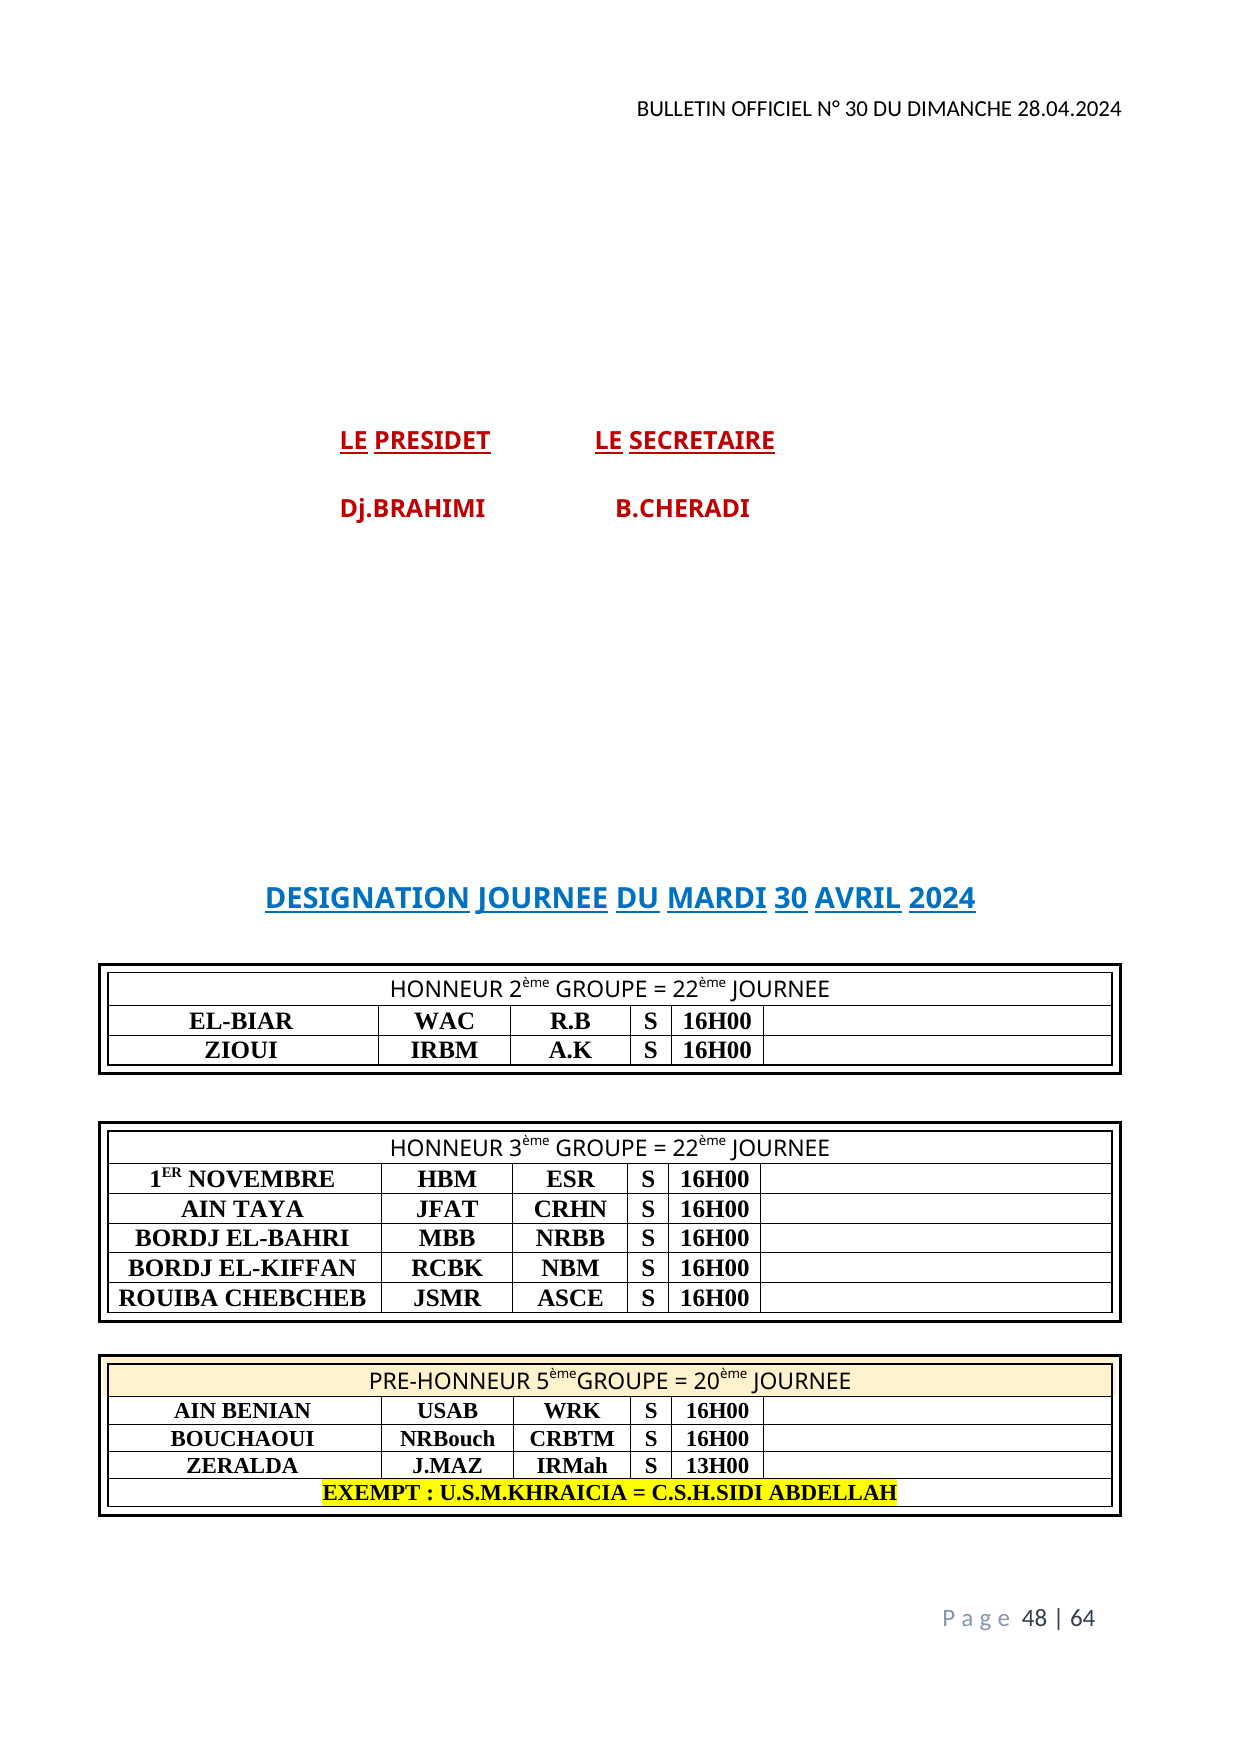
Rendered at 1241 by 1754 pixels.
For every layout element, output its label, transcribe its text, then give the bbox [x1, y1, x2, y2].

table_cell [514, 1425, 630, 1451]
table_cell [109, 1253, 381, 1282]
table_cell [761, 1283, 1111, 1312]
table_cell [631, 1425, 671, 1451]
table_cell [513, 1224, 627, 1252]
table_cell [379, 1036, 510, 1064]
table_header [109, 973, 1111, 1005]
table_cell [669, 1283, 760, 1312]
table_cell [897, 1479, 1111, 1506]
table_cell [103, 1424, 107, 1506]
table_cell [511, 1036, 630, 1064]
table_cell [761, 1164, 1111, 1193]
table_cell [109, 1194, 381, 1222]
text DESIGNATION JOURNEE DU MARDI 30 AVRIL 2024 [118, 877, 1122, 917]
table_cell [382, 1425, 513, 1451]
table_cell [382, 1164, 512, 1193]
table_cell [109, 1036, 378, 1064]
text LE PRESIDET LE SECRETAIRE [339, 423, 1137, 457]
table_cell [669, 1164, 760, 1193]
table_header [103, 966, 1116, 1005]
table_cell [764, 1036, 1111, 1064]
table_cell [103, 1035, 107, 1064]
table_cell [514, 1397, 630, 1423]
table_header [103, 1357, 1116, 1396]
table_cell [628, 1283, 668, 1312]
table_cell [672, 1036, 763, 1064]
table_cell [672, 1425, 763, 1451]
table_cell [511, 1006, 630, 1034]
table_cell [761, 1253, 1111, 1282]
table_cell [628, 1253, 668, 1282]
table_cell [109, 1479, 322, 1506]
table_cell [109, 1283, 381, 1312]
text Dj.BRAHIMI B.CHERADI [339, 491, 1137, 525]
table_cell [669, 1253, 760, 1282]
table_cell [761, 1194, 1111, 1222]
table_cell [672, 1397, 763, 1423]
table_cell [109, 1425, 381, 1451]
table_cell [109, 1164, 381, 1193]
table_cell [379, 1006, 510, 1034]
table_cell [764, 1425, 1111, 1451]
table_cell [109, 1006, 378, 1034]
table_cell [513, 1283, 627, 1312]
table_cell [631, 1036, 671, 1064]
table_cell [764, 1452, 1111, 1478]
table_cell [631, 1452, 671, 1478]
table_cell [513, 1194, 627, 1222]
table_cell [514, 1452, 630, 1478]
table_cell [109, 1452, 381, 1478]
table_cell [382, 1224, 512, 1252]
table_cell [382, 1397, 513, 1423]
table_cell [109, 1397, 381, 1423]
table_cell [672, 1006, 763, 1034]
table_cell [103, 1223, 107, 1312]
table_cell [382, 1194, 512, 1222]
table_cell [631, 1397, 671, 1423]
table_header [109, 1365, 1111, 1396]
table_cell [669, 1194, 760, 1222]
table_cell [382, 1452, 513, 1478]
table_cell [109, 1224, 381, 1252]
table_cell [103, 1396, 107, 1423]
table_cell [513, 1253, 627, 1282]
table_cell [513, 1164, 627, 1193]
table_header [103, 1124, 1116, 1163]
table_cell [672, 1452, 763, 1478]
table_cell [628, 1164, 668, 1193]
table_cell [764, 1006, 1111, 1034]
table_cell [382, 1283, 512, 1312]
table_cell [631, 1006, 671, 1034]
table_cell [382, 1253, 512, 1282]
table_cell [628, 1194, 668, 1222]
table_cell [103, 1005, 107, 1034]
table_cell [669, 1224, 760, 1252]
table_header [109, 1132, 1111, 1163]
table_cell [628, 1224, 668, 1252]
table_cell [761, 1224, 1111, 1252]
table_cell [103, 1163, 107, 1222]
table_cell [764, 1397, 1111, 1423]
